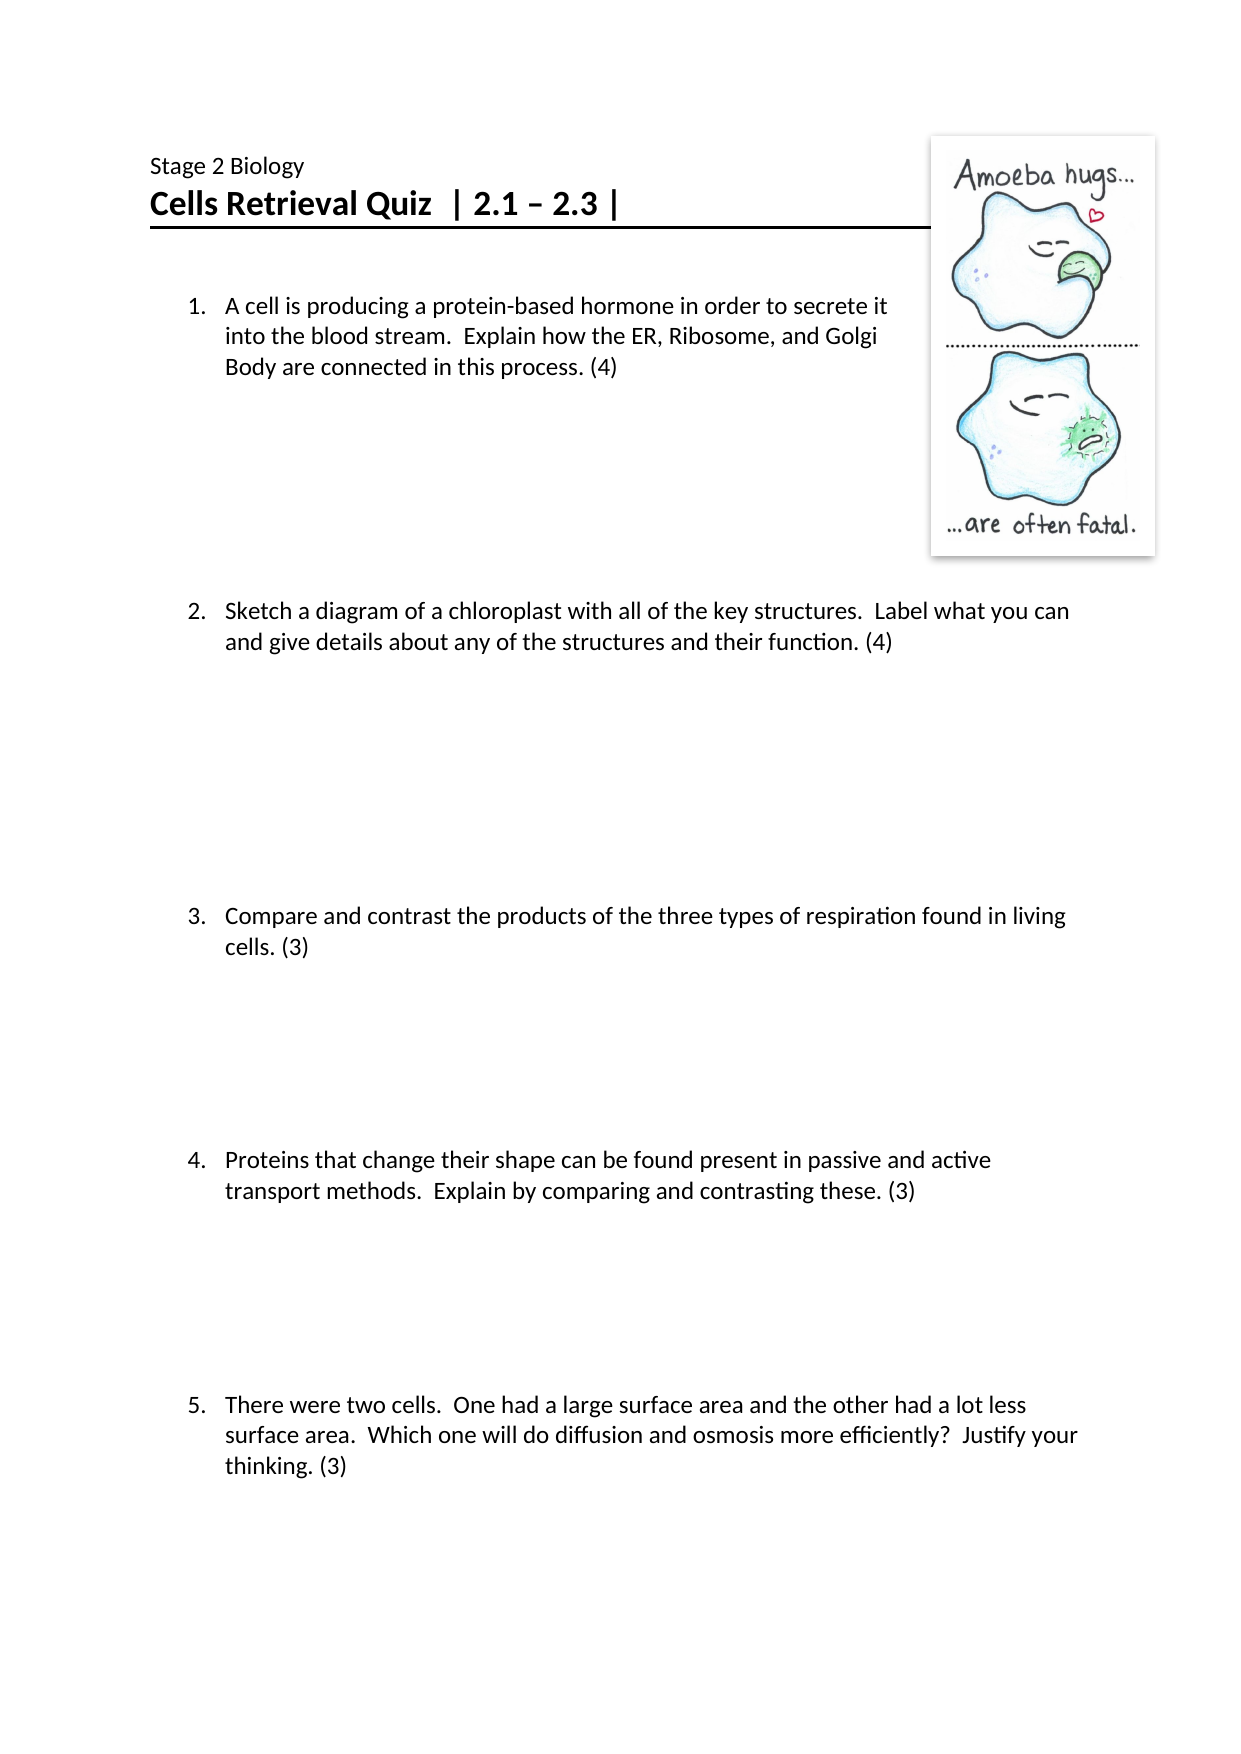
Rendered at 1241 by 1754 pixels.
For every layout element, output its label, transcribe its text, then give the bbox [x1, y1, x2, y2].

text Stage 2 Biology [150, 150, 926, 181]
list Compare and contrast the products of the three types of respiration found in living cells. (3) [187, 900, 1090, 961]
list A cell is producing a protein-based hormone in order to secrete it into the blood stream. Explain how the ER, Ribosome, and Golgi Body are connected in this process. (4) [187, 290, 926, 382]
list Sketch a diagram of a chloroplast with all of the key structures. Label what you can and give details about any of the structures and their function. (4) [187, 595, 1090, 656]
list Proteins that change their shape can be found present in passive and active transport methods. Explain by comparing and contrasting these. (3) [187, 1144, 1090, 1206]
text Cells Retrieval Quiz | 2.1 – 2.3 | [150, 181, 926, 226]
list There were two cells. One had a large surface area and the other had a lot less surface area. Which one will do diffusion and osmosis more efficiently? Justify your thinking. (3) [187, 1389, 1090, 1480]
picture [946, 150, 1140, 541]
